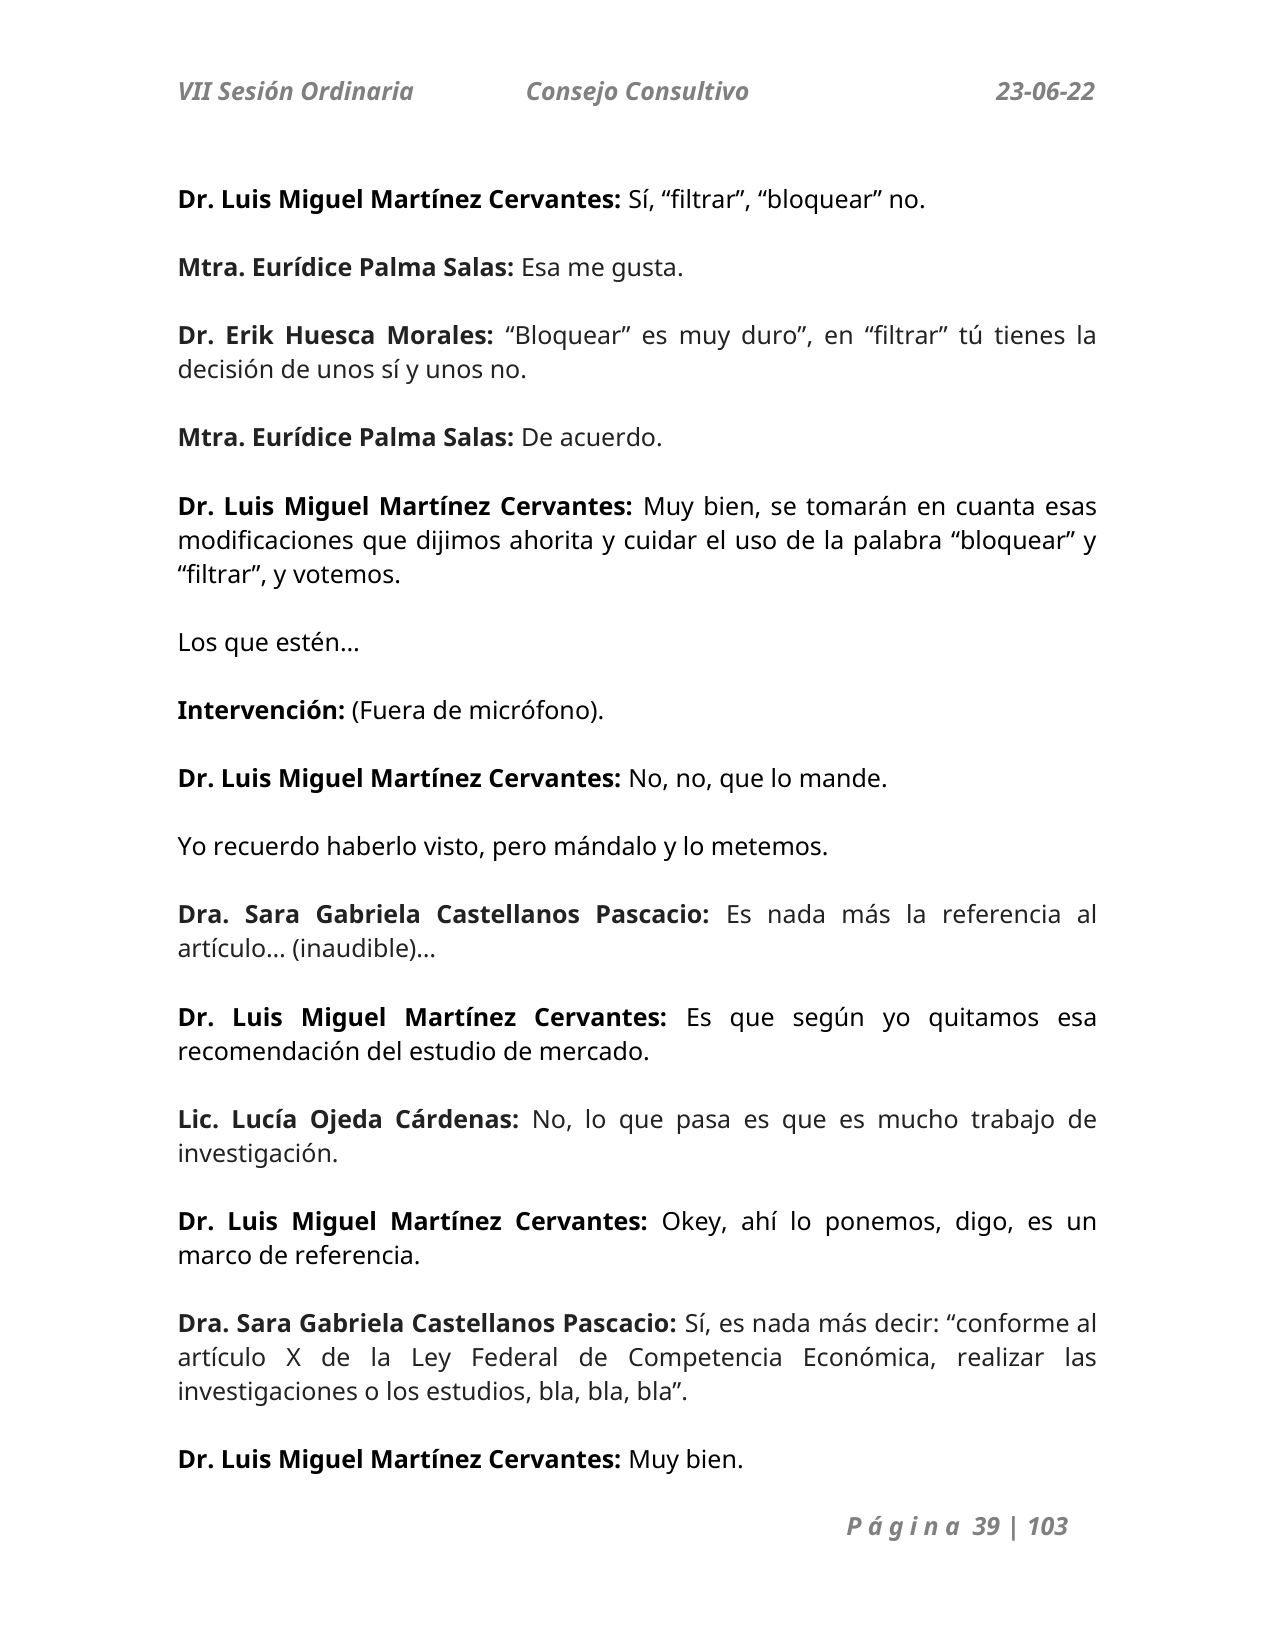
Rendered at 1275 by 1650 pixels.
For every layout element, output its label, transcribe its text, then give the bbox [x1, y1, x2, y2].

text Dr. Erik Huesca Morales: “Bloquear” es muy duro”, en “filtrar” tú tienes la decisión de unos sí y unos no. [177, 318, 1098, 386]
text Dr. Luis Miguel Martínez Cervantes: Muy bien, se tomarán en cuanta esas modificaciones que dijimos ahorita y cuidar el uso de la palabra “bloquear” y “filtrar”, y votemos. [177, 488, 1098, 590]
text Mtra. Eurídice Palma Salas: Esa me gusta. [177, 250, 1098, 284]
text Dr. Luis Miguel Martínez Cervantes: Es que según yo quitamos esa recomendación del estudio de mercado. [177, 999, 1098, 1067]
text Yo recuerdo haberlo visto, pero mándalo y lo metemos. [177, 829, 1098, 863]
text Dr. Luis Miguel Martínez Cervantes: Muy bien. [177, 1442, 1098, 1476]
text Dr. Luis Miguel Martínez Cervantes: No, no, que lo mande. [177, 761, 1098, 795]
text Lic. Lucía Ojeda Cárdenas: No, lo que pasa es que es mucho trabajo de investigación. [177, 1101, 1098, 1169]
text Dr. Luis Miguel Martínez Cervantes: Sí, “filtrar”, “bloquear” no. [177, 182, 1098, 216]
text Mtra. Eurídice Palma Salas: De acuerdo. [177, 420, 1098, 454]
text Dra. Sara Gabriela Castellanos Pascacio: Es nada más la referencia al artículo… (inaudible)… [177, 897, 1098, 965]
text Intervención: (Fuera de micrófono). [177, 693, 1098, 727]
text Los que estén… [177, 624, 1098, 658]
text Dra. Sara Gabriela Castellanos Pascacio: Sí, es nada más decir: “conforme al artículo X de la Ley Federal de Competencia Económica, realizar las investigaciones o los estudios, bla, bla, bla”. [177, 1306, 1098, 1408]
text Dr. Luis Miguel Martínez Cervantes: Okey, ahí lo ponemos, digo, es un marco de referencia. [177, 1203, 1098, 1272]
